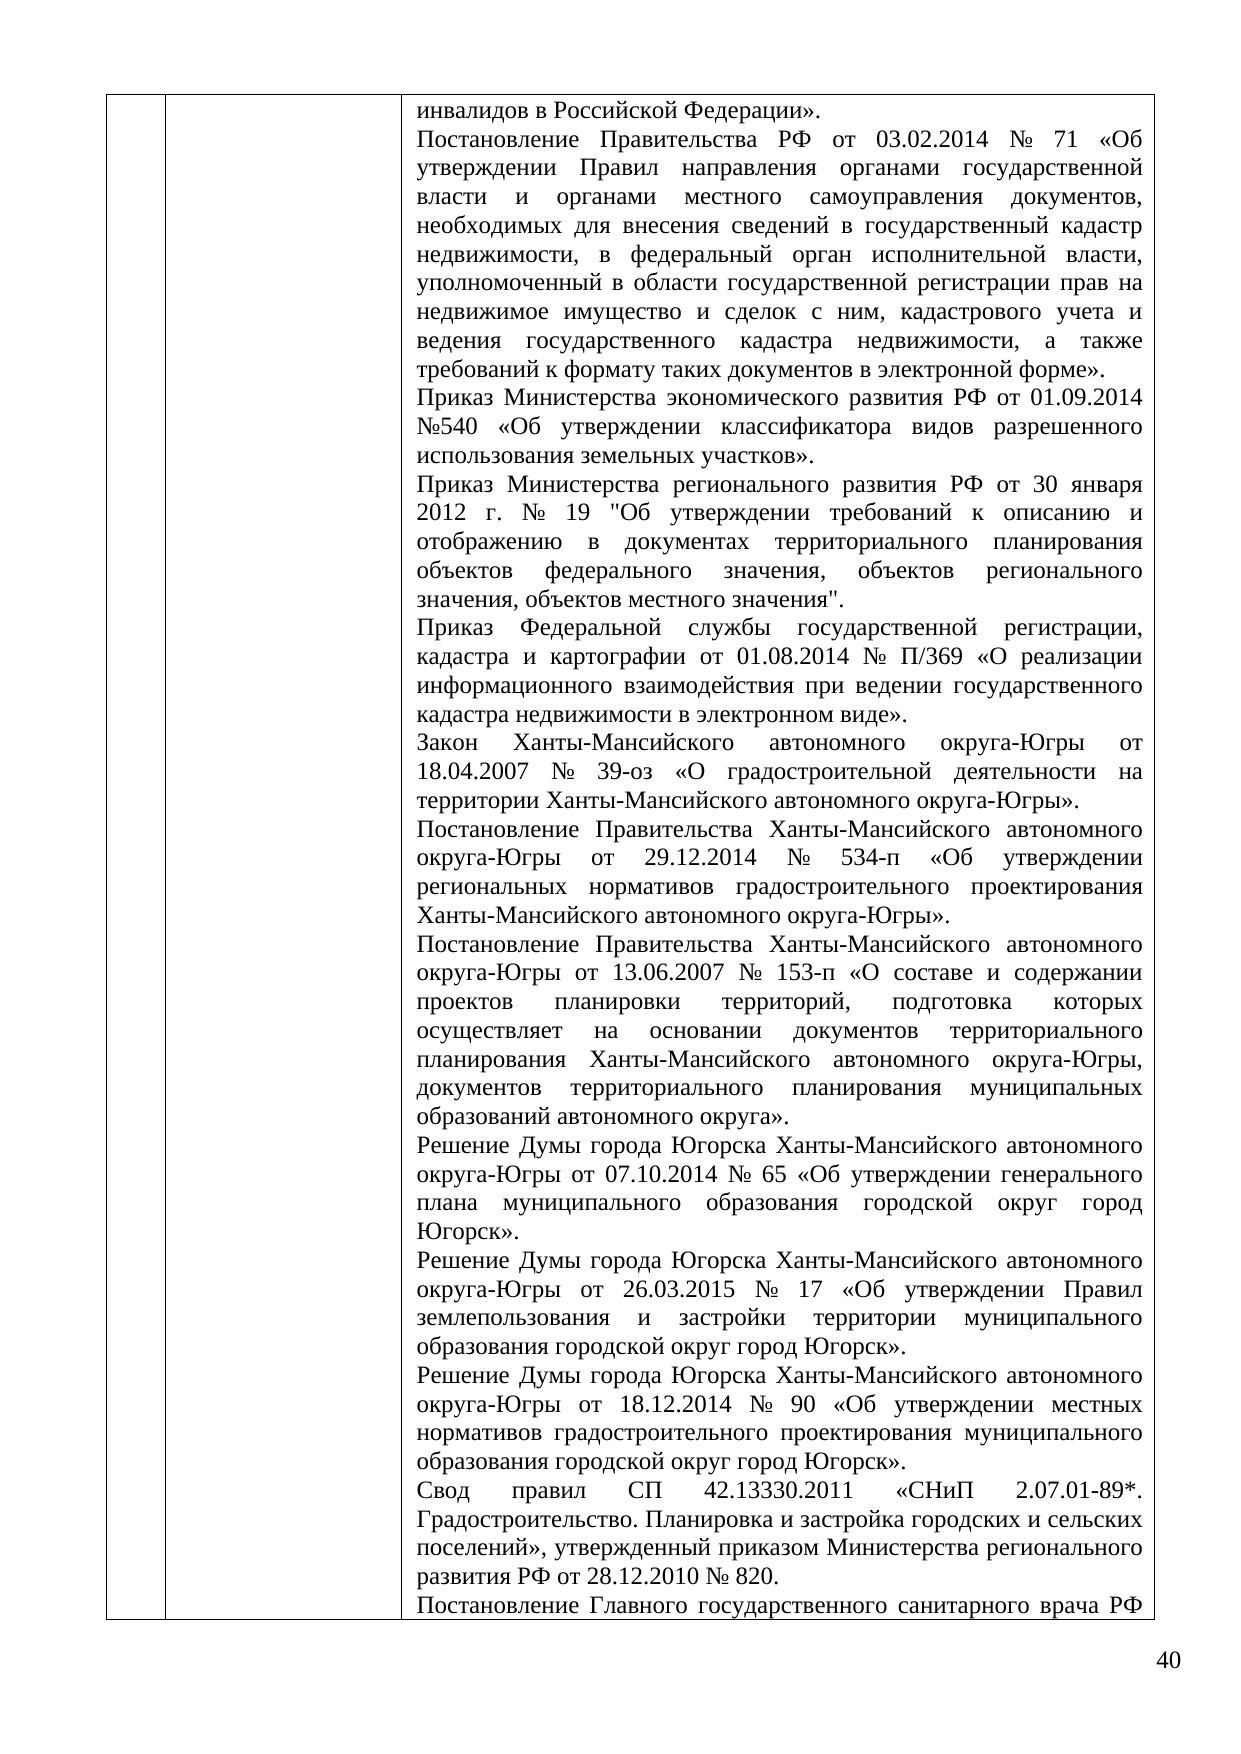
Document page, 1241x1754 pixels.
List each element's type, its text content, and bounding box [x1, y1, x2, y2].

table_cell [402, 95, 1154, 1619]
table_cell 9 [107, 95, 165, 1619]
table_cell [166, 95, 401, 1619]
